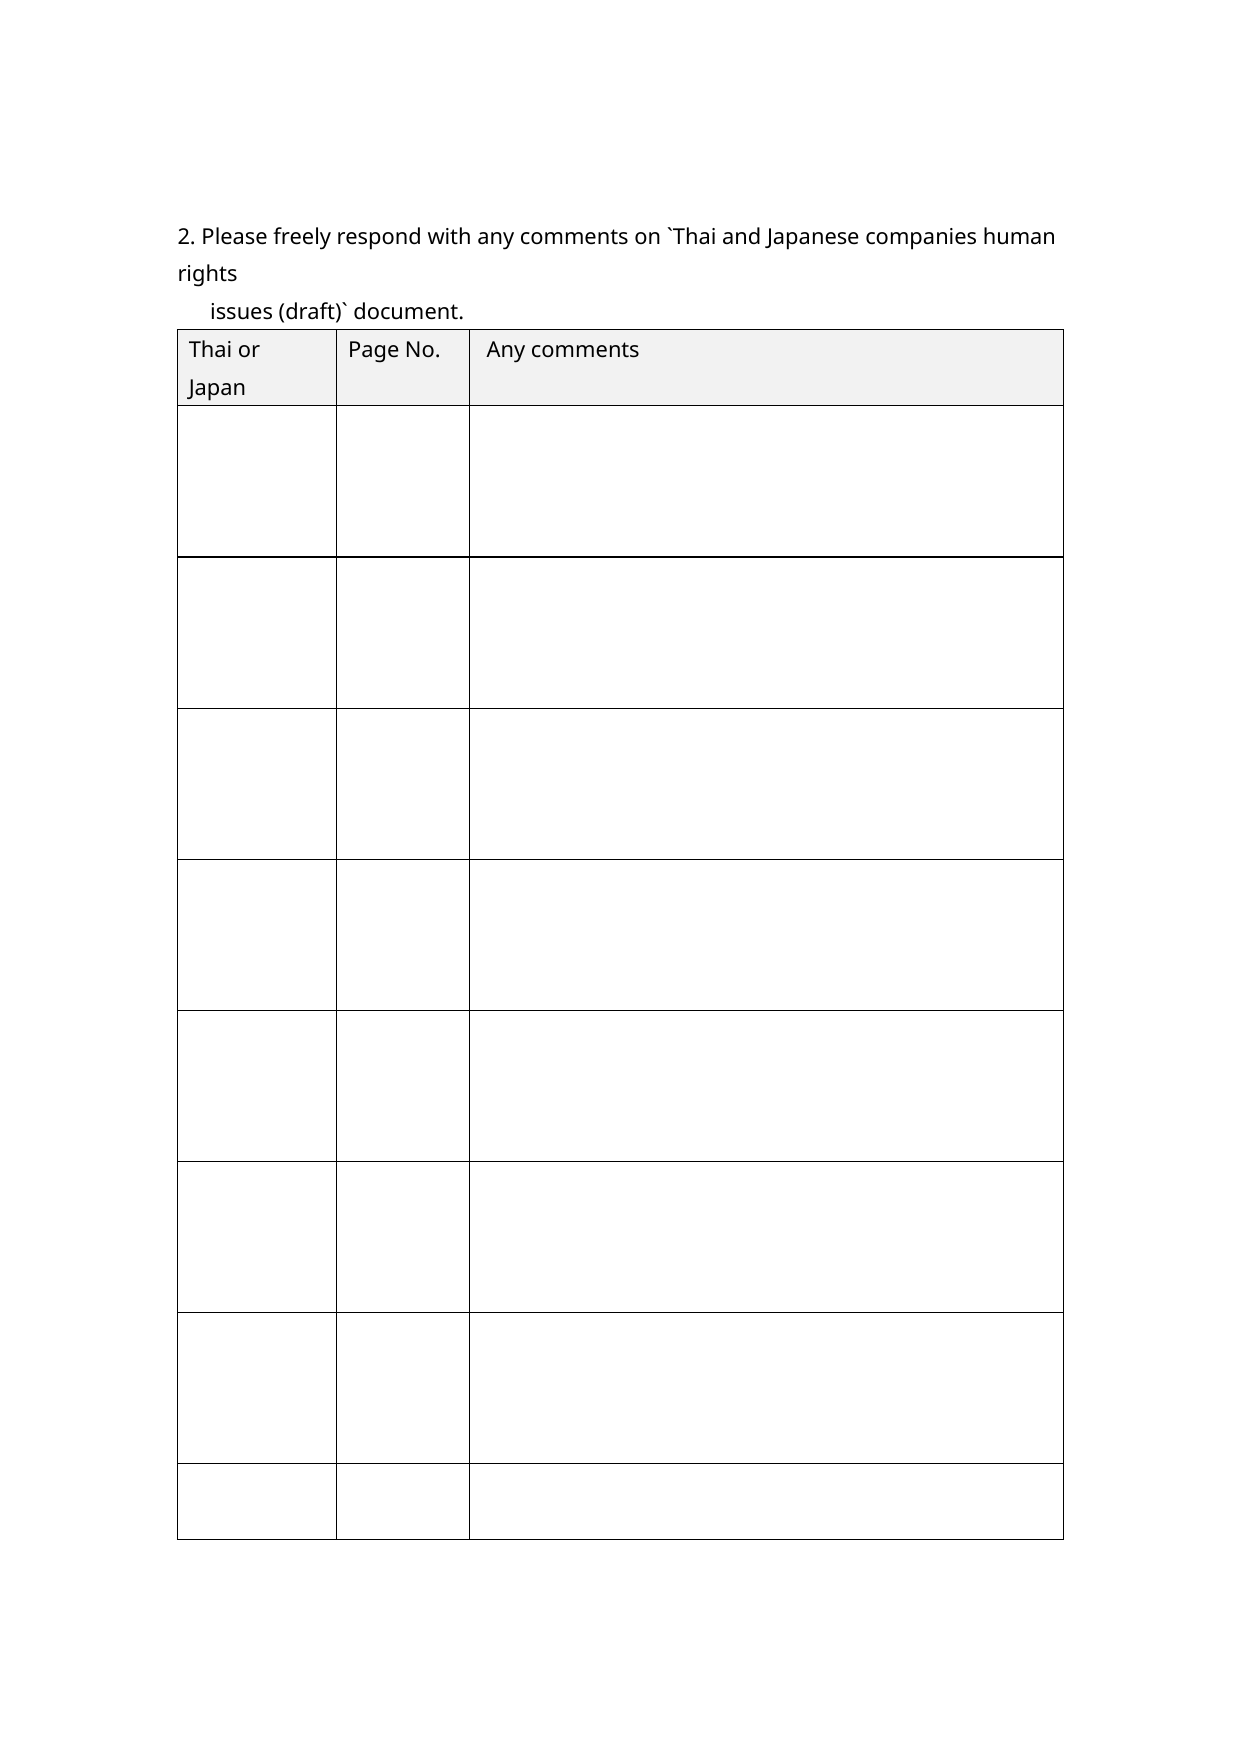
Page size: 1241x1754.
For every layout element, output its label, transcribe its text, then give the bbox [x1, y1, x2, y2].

text 2. Please freely respond with any comments on `Thai and Japanese companies human rights [177, 217, 1063, 292]
table_cell [178, 709, 336, 858]
table_header Any comments [470, 330, 1063, 405]
table_cell [178, 558, 336, 707]
table_cell [337, 1464, 469, 1539]
table_cell [470, 1162, 1063, 1312]
text issues (draft)` document. [177, 292, 1063, 329]
table_cell [337, 406, 469, 556]
table_cell [470, 406, 1063, 556]
table_cell [178, 1464, 336, 1539]
table_cell [337, 860, 469, 1009]
table_cell [178, 860, 336, 1009]
table_cell [337, 709, 469, 858]
table_cell [178, 1313, 336, 1463]
table_cell [470, 1313, 1063, 1463]
table_header Page No. [337, 330, 469, 405]
table_cell [178, 1011, 336, 1161]
table_cell [337, 558, 469, 707]
table_cell [178, 406, 336, 556]
table_cell [178, 1162, 336, 1312]
table_cell [337, 1011, 469, 1161]
table_cell [337, 1162, 469, 1312]
table_cell [470, 860, 1063, 1009]
table_cell [470, 1464, 1063, 1539]
table_cell [470, 1011, 1063, 1161]
table_cell [470, 558, 1063, 707]
table_header Thai or Japan [178, 330, 336, 405]
table_cell [470, 709, 1063, 858]
table_cell [337, 1313, 469, 1463]
